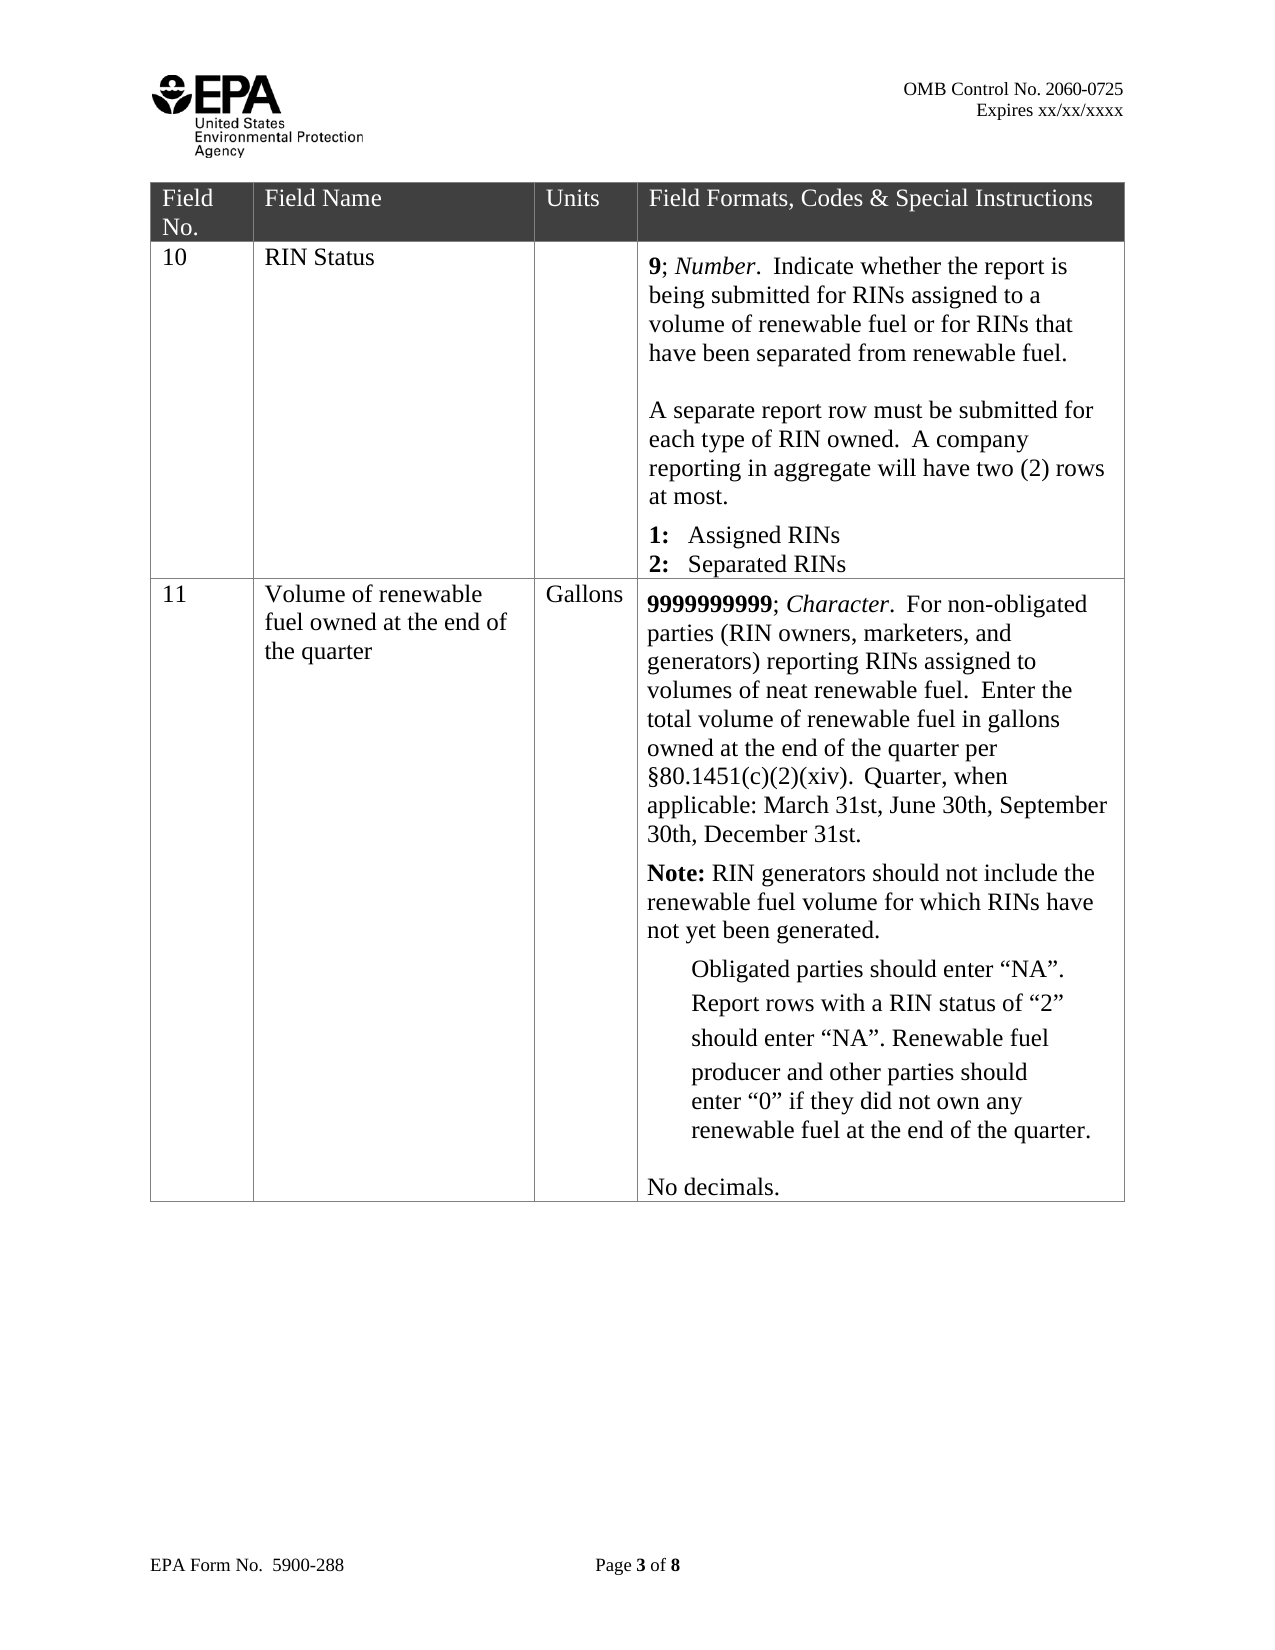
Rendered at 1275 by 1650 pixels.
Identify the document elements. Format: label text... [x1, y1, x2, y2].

table_cell [535, 242, 637, 578]
table_cell 10 [151, 242, 253, 578]
table_header Field Name [254, 183, 534, 241]
table_cell 9999999999; Character. For non-obligated parties (RIN owners, marketers, and generators) reporting RINs assigned to volumes of neat renewable fuel. Enter the total volume of renewable fuel in gallons owned at the end of the quarter per §80.1451(c)(2)(xiv). Quarter, when applicable: March 31st, June 30th, September 30th, December 31st. Note: RIN generators should not include the renewable fuel volume for which RINs have not yet been generated. Obligated parties should enter “NA”. Report rows with a RIN status of “2” should enter “NA”. Renewable fuel producer and other parties should enter “0” if they did not own any renewable fuel at the end of the quarter. No decimals. [638, 579, 1124, 1201]
table_cell 11 [151, 579, 253, 1201]
table_cell Gallons [535, 579, 637, 1201]
table_header Units [535, 183, 637, 241]
table_cell RIN Status [254, 242, 534, 578]
table_cell 9; Number. Indicate whether the report is being submitted for RINs assigned to a volume of renewable fuel or for RINs that have been separated from renewable fuel. A separate report row must be submitted for each type of RIN owned. A company reporting in aggregate will have two (2) rows at most. 1: Assigned RINs 2: Separated RINs [638, 242, 1124, 578]
table_header Field No. [151, 183, 253, 241]
table_cell Volume of renewable fuel owned at the end of the quarter [254, 579, 534, 1201]
table_header Field Formats, Codes & Special Instructions [638, 183, 1124, 241]
picture [152, 75, 363, 158]
